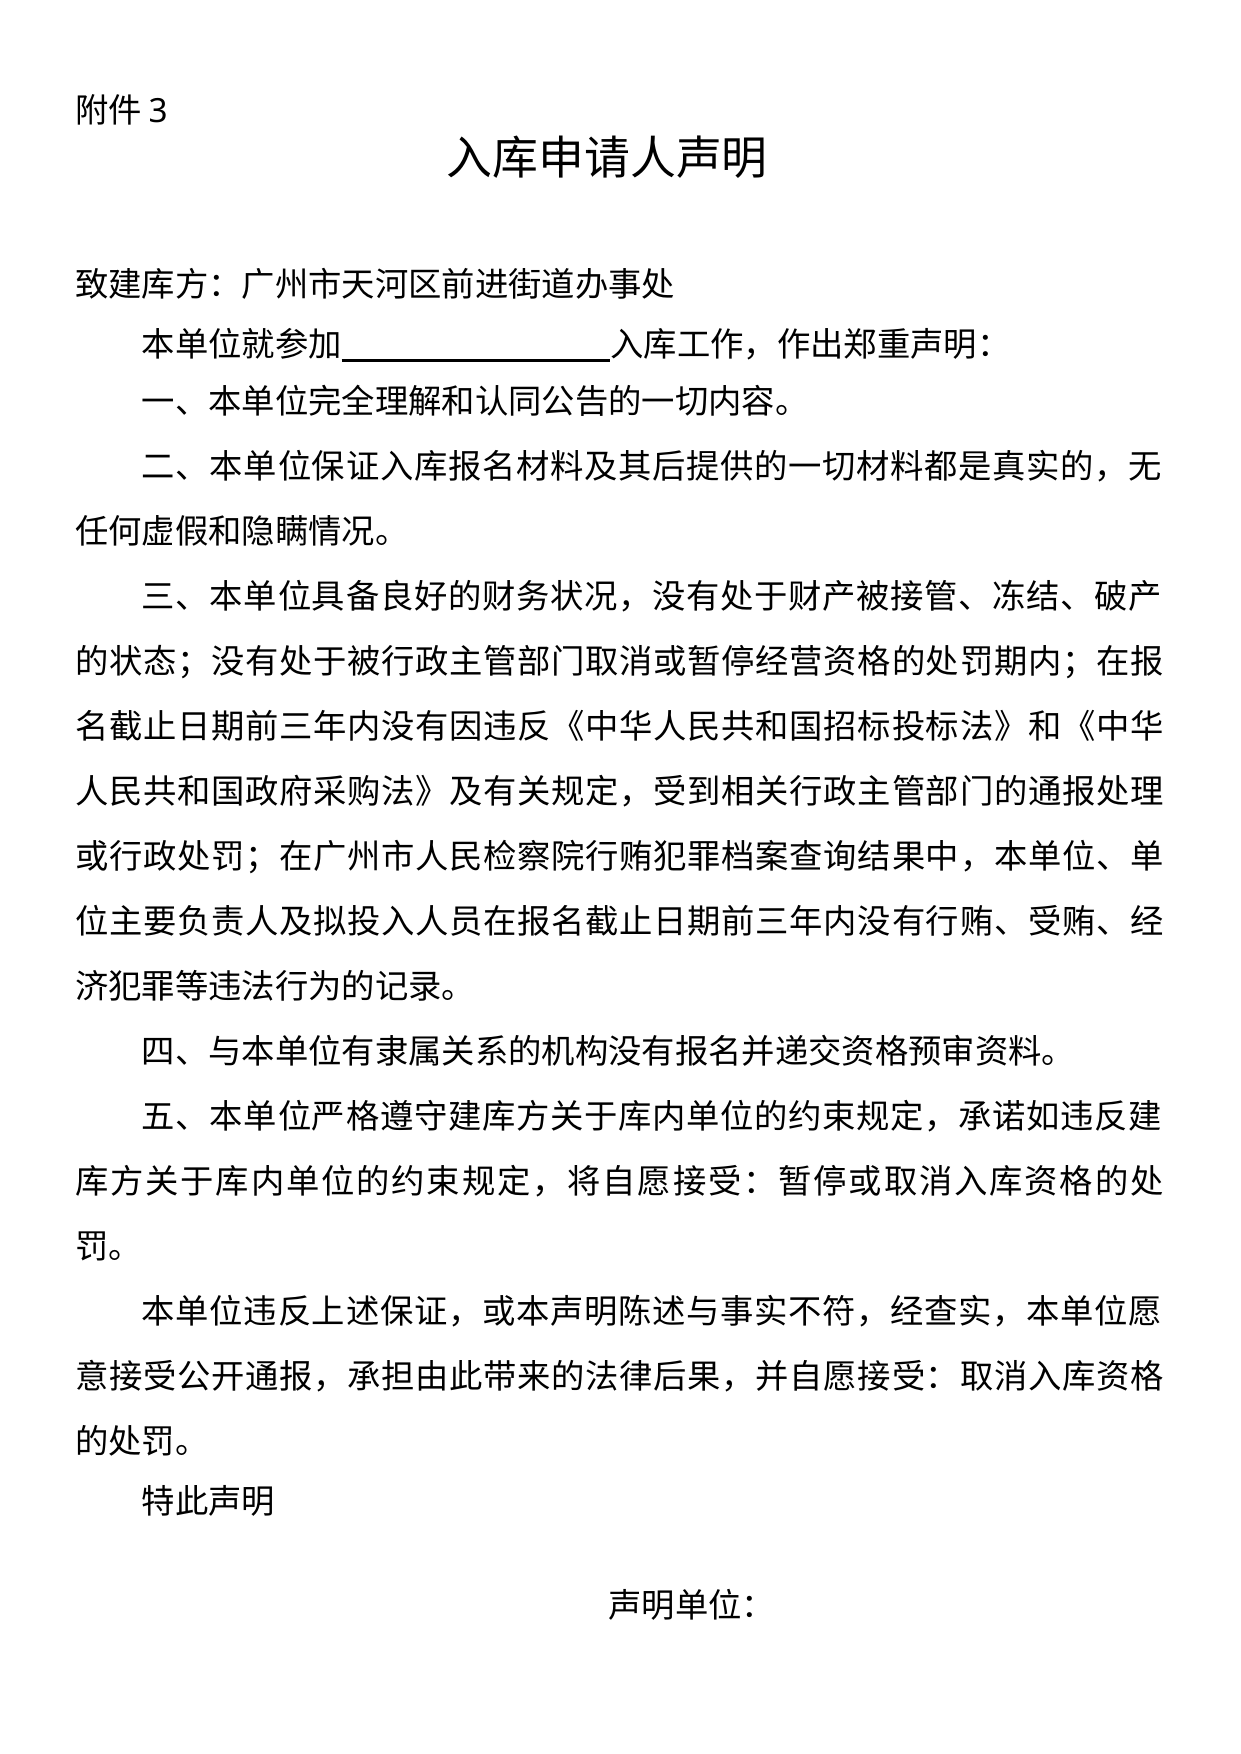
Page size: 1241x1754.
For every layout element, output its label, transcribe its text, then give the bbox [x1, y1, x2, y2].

text 一、本单位完全理解和认同公告的一切内容。 [75, 367, 1165, 432]
text 三、本单位具备良好的财务状况，没有处于财产被接管、冻结、破产的状态；没有处于被行政主管部门取消或暂停经营资格的处罚期内；在报名截止日期前三年内没有因违反《中华人民共和国招标投标法》和《中华人民共和国政府采购法》及有关规定，受到相关行政主管部门的通报处理或行政处罚；在广州市人民检察院行贿犯罪档案查询结果中，本单位、单位主要负责人及拟投入人员在报名截止日期前三年内没有行贿、受贿、经济犯罪等违法行为的记录。 [75, 562, 1165, 1017]
text 本单位就参加 入库工作，作出郑重声明： [75, 315, 1139, 367]
text 本单位违反上述保证，或本声明陈述与事实不符，经查实，本单位愿意接受公开通报，承担由此带来的法律后果，并自愿接受：取消入库资格的处罚。 [75, 1277, 1165, 1472]
text 二、本单位保证入库报名材料及其后提供的一切材料都是真实的，无任何虚假和隐瞒情况。 [75, 432, 1165, 562]
text 特此声明 [75, 1472, 1139, 1524]
text 四、与本单位有隶属关系的机构没有报名并递交资格预审资料。 [75, 1017, 1165, 1082]
text 声明单位： [75, 1576, 1095, 1628]
text 五、本单位严格遵守建库方关于库内单位的约束规定，承诺如违反建库方关于库内单位的约束规定，将自愿接受：暂停或取消入库资格的处罚。 [75, 1082, 1165, 1277]
text 入库申请人声明 [75, 133, 1139, 185]
text 附件3 [75, 81, 1139, 133]
text 致建库方：广州市天河区前进街道办事处 [75, 250, 1165, 315]
